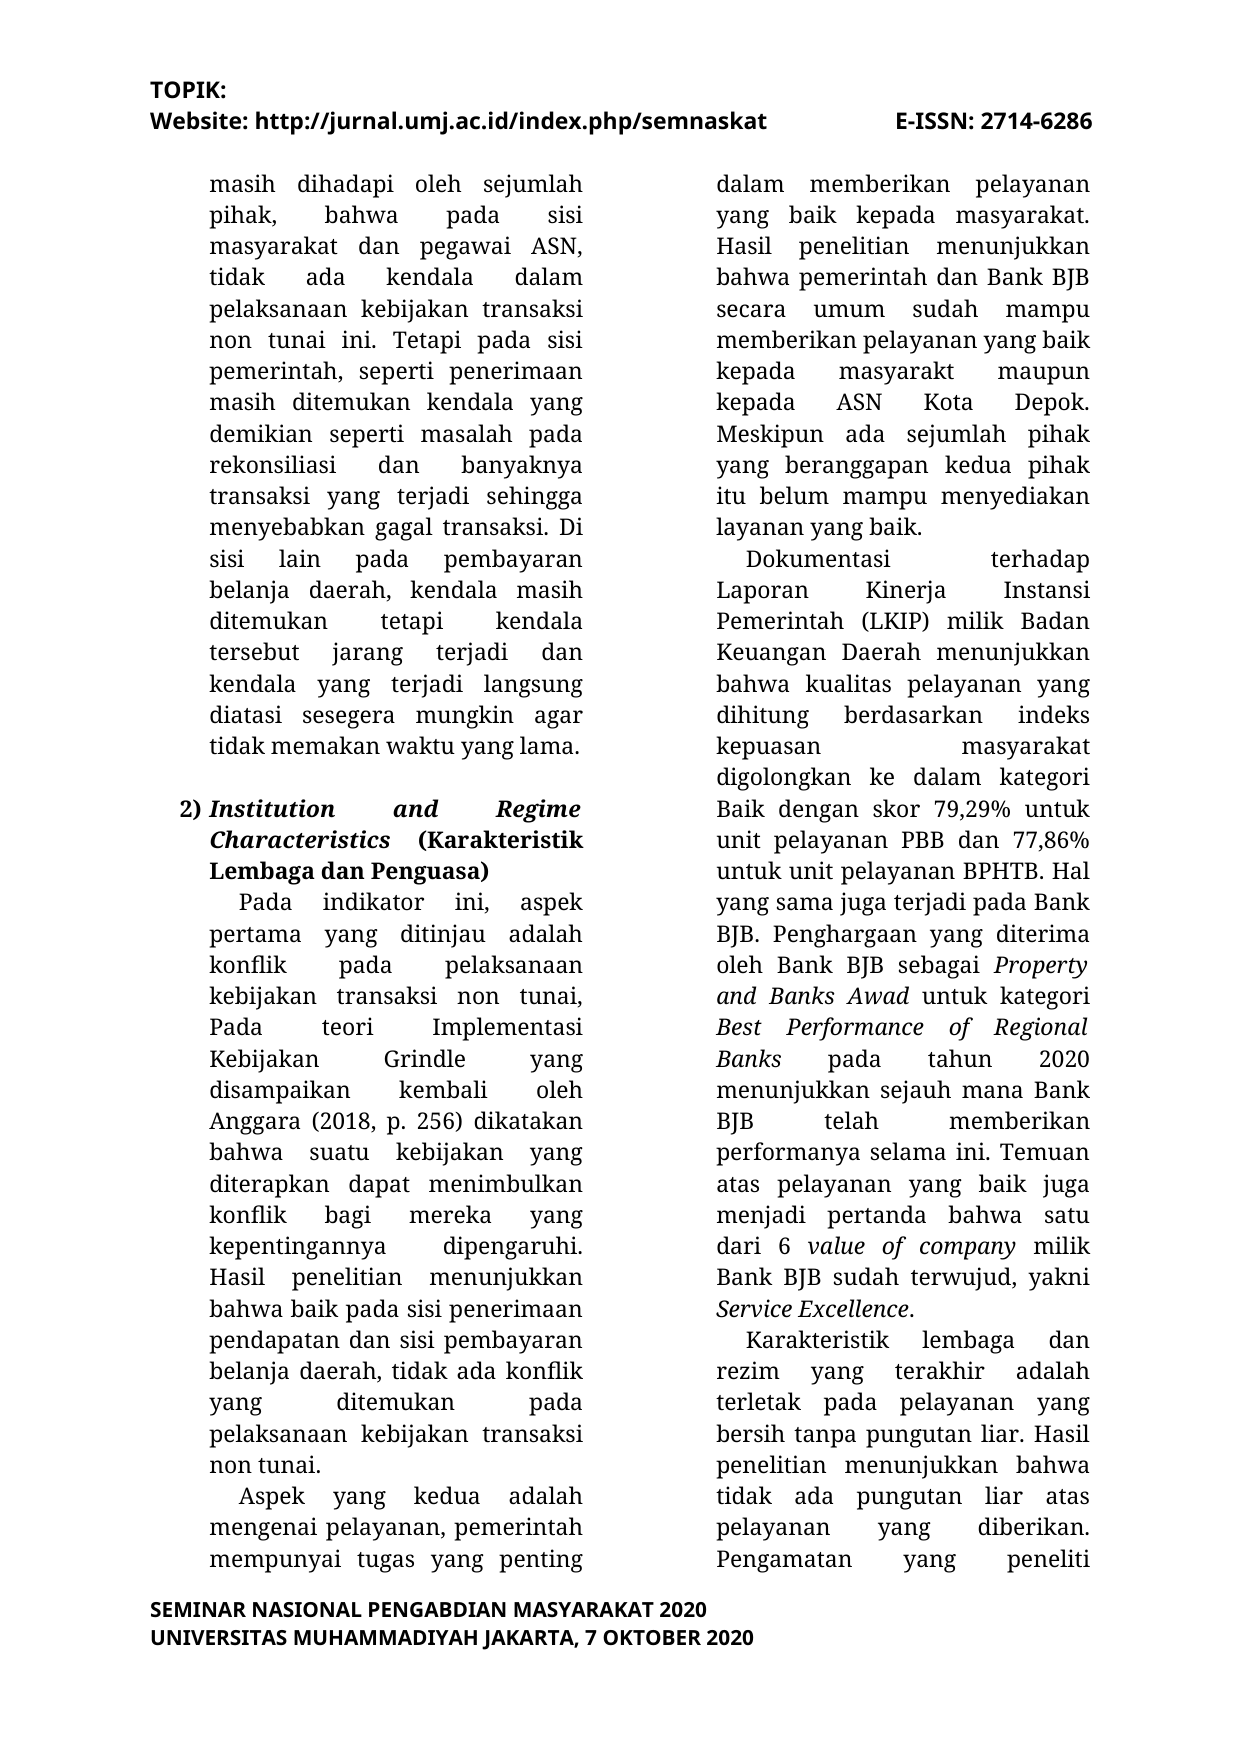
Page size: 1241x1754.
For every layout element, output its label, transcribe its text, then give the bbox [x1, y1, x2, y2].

list Aspek yang kedua adalah mengenai pelayanan, pemerintah mempunyai tugas yang penting dalam memberikan pelayanan yang baik kepada masyarakat. Hasil penelitian menunjukkan bahwa pemerintah dan Bank BJB secara umum sudah mampu memberikan pelayanan yang baik kepada masyarakt maupun kepada ASN Kota Depok. Meskipun ada sejumlah pihak yang beranggapan kedua pihak itu belum mampu menyediakan layanan yang baik. [716, 167, 1090, 542]
list Institution and Regime Characteristics (Karakteristik Lembaga dan Penguasa) [179, 792, 583, 886]
list Aspek yang kedua adalah mengenai pelayanan, pemerintah mempunyai tugas yang penting dalam memberikan pelayanan yang baik kepada masyarakat. Hasil penelitian menunjukkan bahwa pemerintah dan Bank BJB secara umum sudah mampu memberikan pelayanan yang baik kepada masyarakt maupun kepada ASN Kota Depok. Meskipun ada sejumlah pihak yang beranggapan kedua pihak itu belum mampu menyediakan layanan yang baik. [209, 1480, 583, 1574]
list Dokumentasi terhadap Laporan Kinerja Instansi Pemerintah (LKIP) milik Badan Keuangan Daerah menunjukkan bahwa kualitas pelayanan yang dihitung berdasarkan indeks kepuasan masyarakat digolongkan ke dalam kategori Baik dengan skor 79,29% untuk unit pelayanan PBB dan 77,86% untuk unit pelayanan BPHTB. Hal yang sama juga terjadi pada Bank BJB. Penghargaan yang diterima oleh Bank BJB sebagai Property and Banks Awad untuk kategori Best Performance of Regional Banks pada tahun 2020 menunjukkan sejauh mana Bank BJB telah memberikan performanya selama ini. Temuan atas pelayanan yang baik juga menjadi pertanda bahwa satu dari 6 value of company milik Bank BJB sudah terwujud, yakni Service Excellence. [716, 542, 1090, 1324]
list Pada indikator ini, aspek pertama yang ditinjau adalah konflik pada pelaksanaan kebijakan transaksi non tunai, Pada teori Implementasi Kebijakan Grindle yang disampaikan kembali oleh Anggara (2018, p. 256) dikatakan bahwa suatu kebijakan yang diterapkan dapat menimbulkan konflik bagi mereka yang kepentingannya dipengaruhi. Hasil penelitian menunjukkan bahwa baik pada sisi penerimaan pendapatan dan sisi pembayaran belanja daerah, tidak ada konflik yang ditemukan pada pelaksanaan kebijakan transaksi non tunai. [209, 886, 583, 1480]
